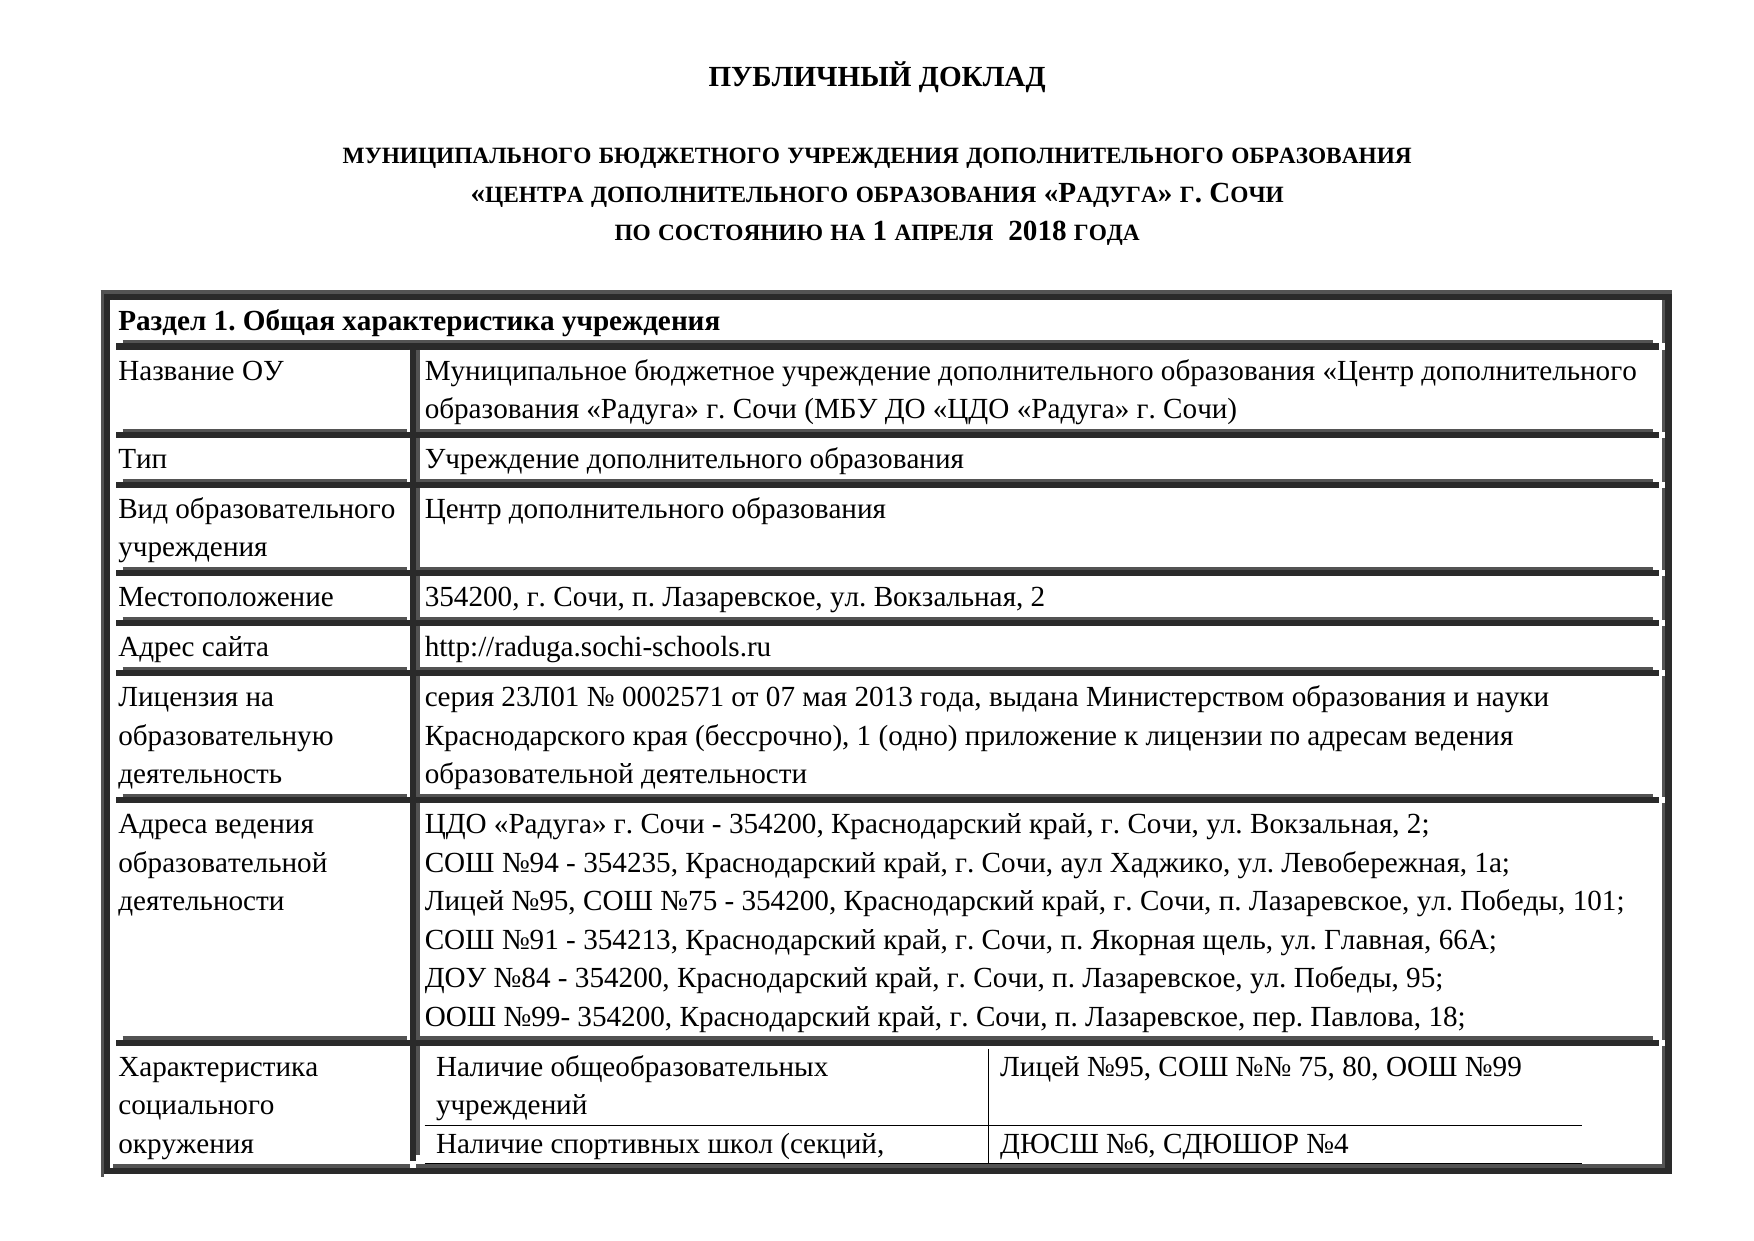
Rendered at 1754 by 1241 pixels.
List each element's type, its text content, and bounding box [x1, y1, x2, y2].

table_cell Адрес сайта [110, 617, 407, 667]
table_cell Тип [110, 429, 407, 478]
table_header Раздел 1. Общая характеристика учреждения [113, 303, 1662, 340]
table_cell Местоположение [110, 567, 407, 617]
table_cell Адреса ведения образовательной деятельности [110, 794, 407, 1036]
text «центра дополнительного образования «Радуга» г. Сочи [118, 175, 1636, 208]
table_cell Центр дополнительного образования [420, 479, 1665, 567]
table_cell Вид образовательного учреждения [110, 479, 407, 567]
table_cell http://raduga.sochi-schools.ru [420, 617, 1665, 667]
text по состоянию на 1 апреля 2018 года [118, 213, 1636, 247]
table_cell Лицензия на образовательную деятельность [110, 667, 407, 794]
text Публичный доклад [118, 59, 1636, 93]
table_cell серия 23Л01 № 0002571 от 07 мая 2013 года, выдана Министерством образования и науки Краснодарского края (бессрочно), 1 (одно) приложение к лицензии по адресам ведения образовательной деятельности [420, 667, 1665, 794]
table_cell [413, 1049, 988, 1164]
table_cell ЦДО «Радуга» г. Сочи - 354200, Краснодарский край, г. Сочи, ул. Вокзальная, 2; СОШ №94 - 354235, Краснодарский край, г. Сочи, аул Хаджико, ул. Левобережная, 1а; Лицей №95, СОШ №75 - 354200, Краснодарский край, г. Сочи, п. Лазаревское, ул. Победы, 101; СОШ №91 - 354213, Краснодарский край, г. Сочи, п. Якорная щель, ул. Главная, 66А; ДОУ №84 - 354200, Краснодарский край, г. Сочи, п. Лазаревское, ул. Победы, 95; ООШ №99- 354200, Краснодарский край, г. Сочи, п. Лазаревское, пер. Павлова, 18; [420, 794, 1665, 1036]
table_cell Муниципальное бюджетное учреждение дополнительного образования «Центр дополнительного образования «Радуга» г. Сочи (МБУ ДО «ЦДО «Радуга» г. Сочи) [420, 340, 1665, 429]
table_cell Учреждение дополнительного образования [420, 429, 1665, 478]
table_cell Название ОУ [110, 340, 407, 429]
table_cell 354200, г. Сочи, п. Лазаревское, ул. Вокзальная, 2 [420, 567, 1665, 617]
table_cell [989, 1036, 1665, 1164]
text муниципального бюджетного учреждения дополнительного образования [118, 136, 1636, 170]
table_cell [110, 1036, 413, 1164]
